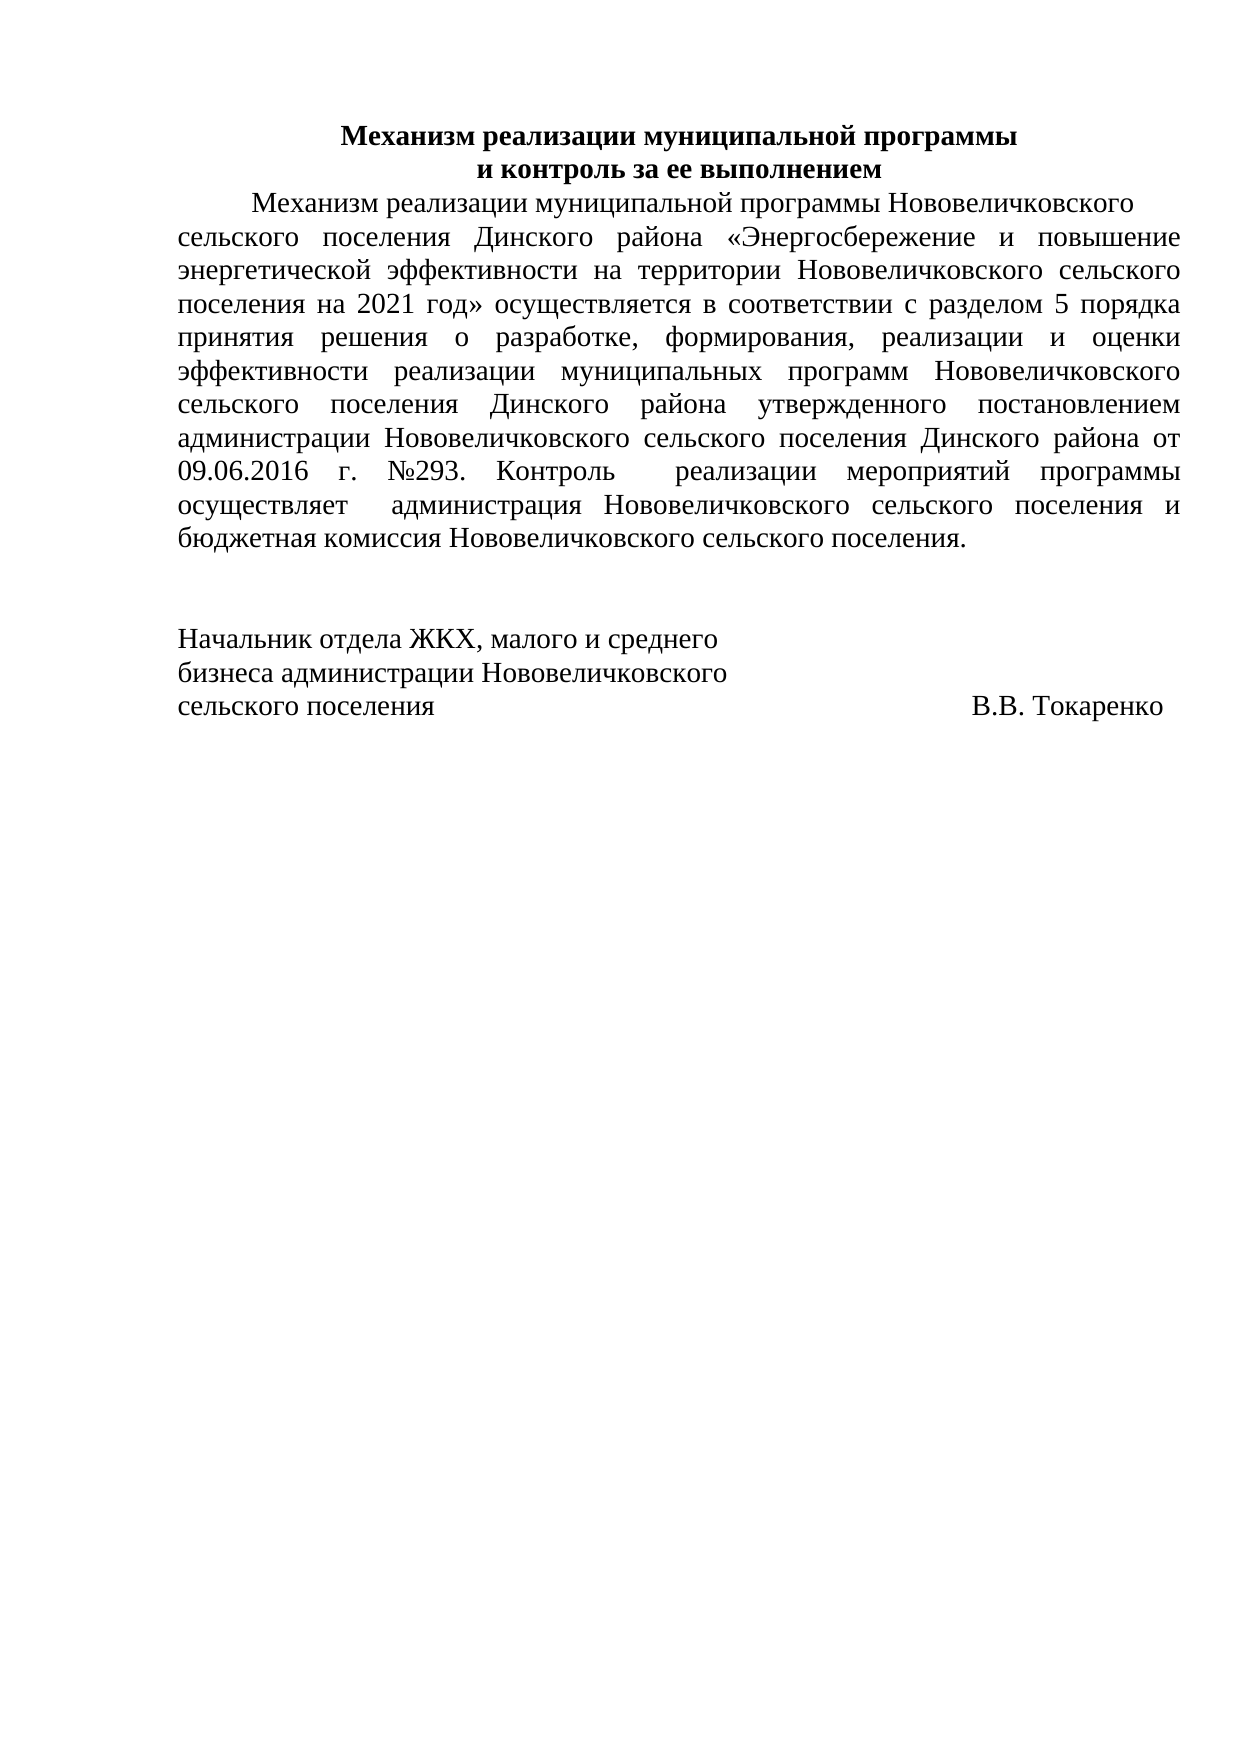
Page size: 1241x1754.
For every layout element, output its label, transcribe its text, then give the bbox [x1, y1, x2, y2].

text Механизм реализации муниципальной программы [177, 118, 1181, 152]
text бизнеса администрации Нововеличковского [177, 655, 1181, 688]
text сельского поселения Динского района «Энергосбережение и повышение энергетической эффективности на территории Нововеличковского сельского поселения на 2021 год» осуществляется в соответствии с разделом 5 порядка принятия решения о разработке, формирования, реализации и оценки эффективности реализации муниципальных программ Нововеличковского сельского поселения Динского района утвержденного постановлением администрации Нововеличковского сельского поселения Динского района от 09.06.2016 г. №293. Контроль реализации мероприятий программы осуществляет администрация Нововеличковского сельского поселения и бюджетная комиссия Нововеличковского сельского поселения. [177, 219, 1181, 554]
text сельского поселения В.В. Токаренко [177, 688, 1181, 722]
text и контроль за ее выполнением [177, 152, 1181, 185]
text Начальник отдела ЖКХ, малого и среднего [177, 621, 1181, 655]
text Механизм реализации муниципальной программы Нововеличковского [177, 185, 1181, 219]
